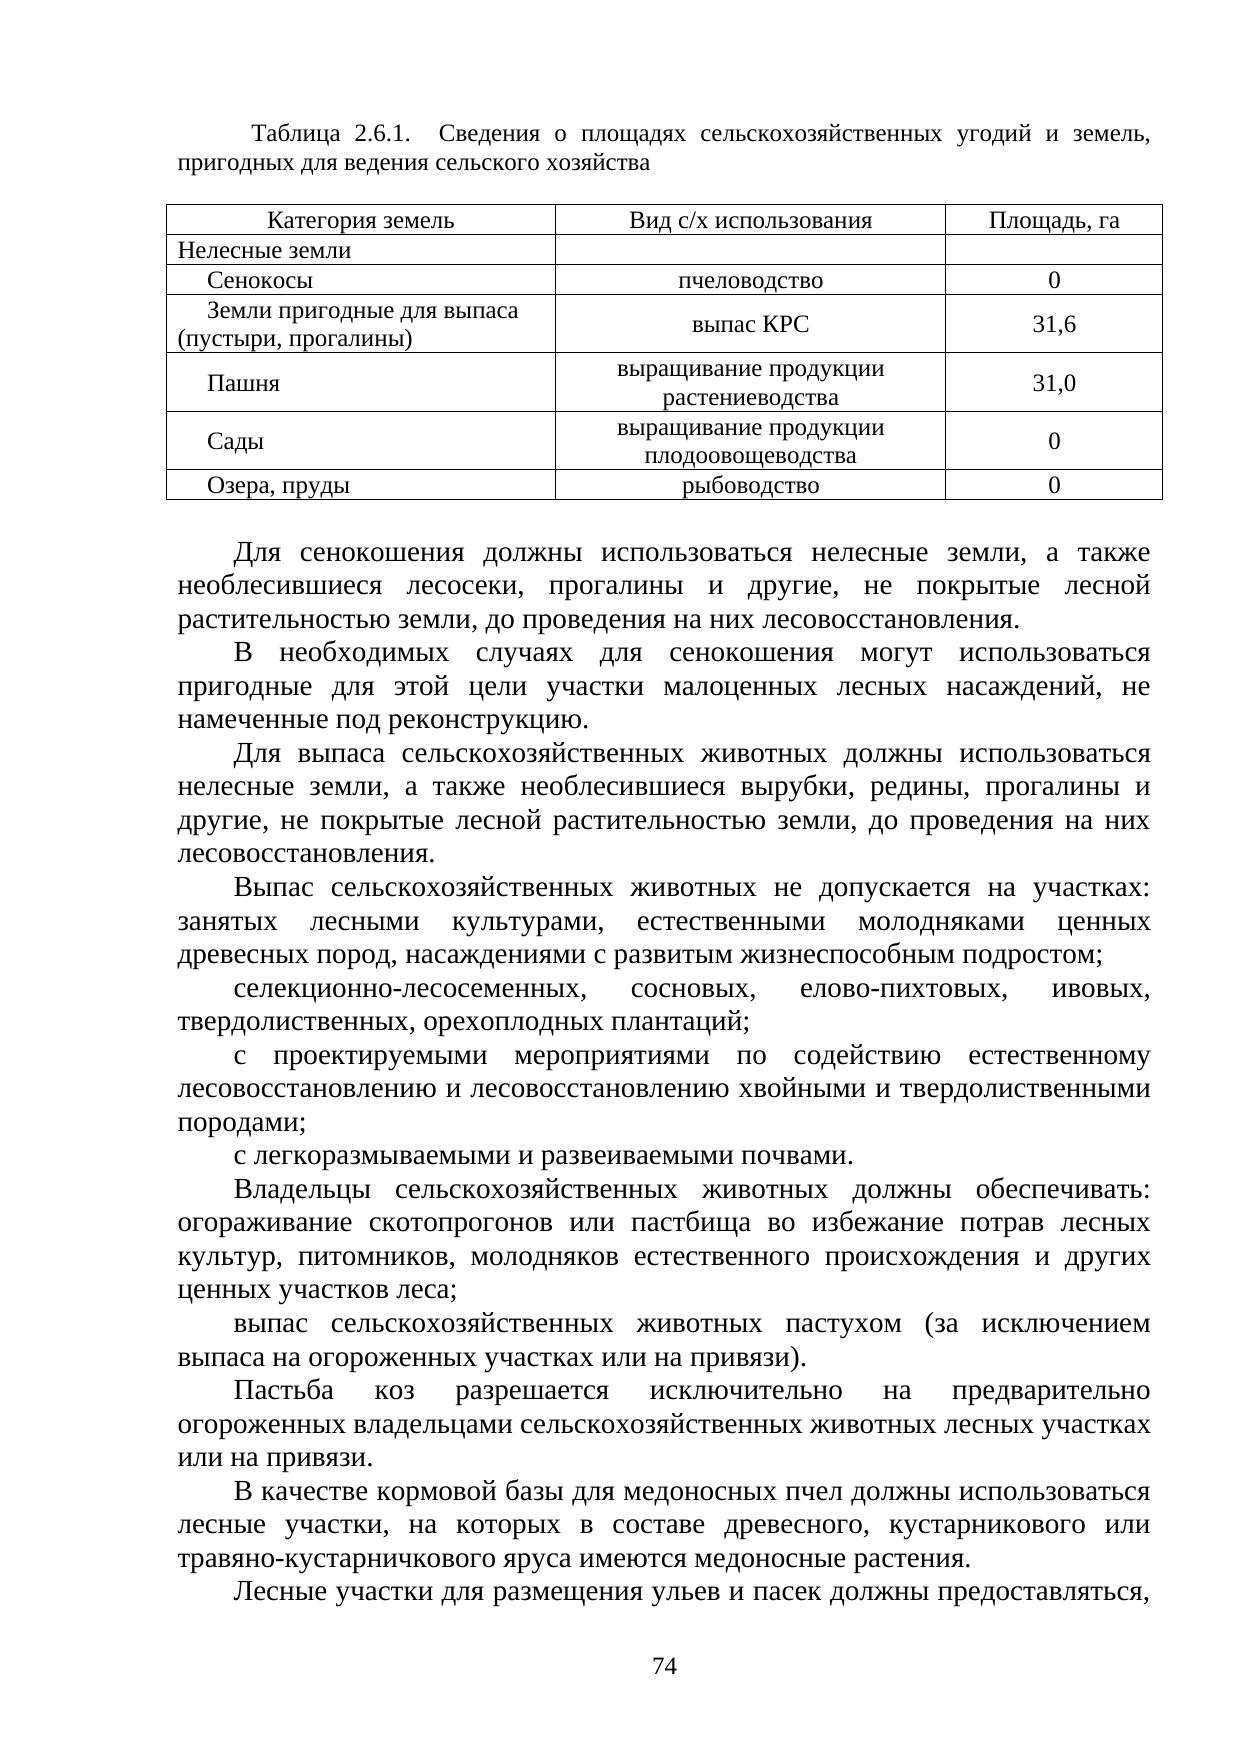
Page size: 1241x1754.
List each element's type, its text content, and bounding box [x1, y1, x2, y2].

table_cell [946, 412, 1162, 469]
text селекционно-лесосеменных, сосновых, елово-пихтовых, ивовых, твердолиственных, орехоплодных плантаций; [177, 970, 1152, 1037]
text выпас сельскохозяйственных животных пастухом (за исключением выпаса на огороженных участках или на привязи). [177, 1305, 1152, 1372]
text Владельцы сельскохозяйственных животных должны обеспечивать: огораживание скотопрогонов или пастбища во избежание потрав лесных культур, питомников, молодняков естественного происхождения и других ценных участков леса; [177, 1171, 1152, 1305]
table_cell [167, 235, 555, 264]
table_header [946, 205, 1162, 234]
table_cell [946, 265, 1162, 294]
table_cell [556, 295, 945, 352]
text Пастьба коз разрешается исключительно на предварительно огороженных владельцами сельскохозяйственных животных лесных участках или на привязи. [177, 1372, 1152, 1473]
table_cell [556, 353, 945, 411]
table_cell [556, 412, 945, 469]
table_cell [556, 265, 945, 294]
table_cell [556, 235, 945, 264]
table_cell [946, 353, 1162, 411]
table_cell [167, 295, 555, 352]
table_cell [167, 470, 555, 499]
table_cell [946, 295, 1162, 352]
text В качестве кормовой базы для медоносных пчел должны использоваться лесные участки, на которых в составе древесного, кустарникового или травяно-кустарничкового яруса имеются медоносные растения. [177, 1473, 1152, 1573]
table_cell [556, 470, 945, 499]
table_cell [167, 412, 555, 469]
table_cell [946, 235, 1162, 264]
text В необходимых случаях для сенокошения могут использоваться пригодные для этой цели участки малоценных лесных насаждений, не намеченные под реконструкцию. [177, 634, 1152, 735]
text с легкоразмываемыми и развеиваемыми почвами. [177, 1137, 1152, 1171]
text Для сенокошения должны использоваться нелесные земли, а также необлесившиеся лесосеки, прогалины и другие, не покрытые лесной растительностью земли, до проведения на них лесовосстановления. [177, 534, 1152, 634]
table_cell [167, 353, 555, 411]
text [177, 1573, 1152, 1607]
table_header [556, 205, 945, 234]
text Для выпаса сельскохозяйственных животных должны использоваться нелесные земли, а также необлесившиеся вырубки, редины, прогалины и другие, не покрытые лесной растительностью земли, до проведения на них лесовосстановления. [177, 735, 1152, 869]
text с проектируемыми мероприятиями по содействию естественному лесовосстановлению и лесовосстановлению хвойными и твердолиственными породами; [177, 1037, 1152, 1137]
text Выпас сельскохозяйственных животных не допускается на участках: занятых лесными культурами, естественными молодняками ценных древесных пород, насаждениями с развитым жизнеспособным подростом; [177, 869, 1152, 970]
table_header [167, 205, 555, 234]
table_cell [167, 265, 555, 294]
text Таблица 2.6.1. Сведения о площадях сельскохозяйственных угодий и земель, пригодных для ведения сельского хозяйства [177, 118, 1152, 176]
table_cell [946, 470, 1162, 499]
